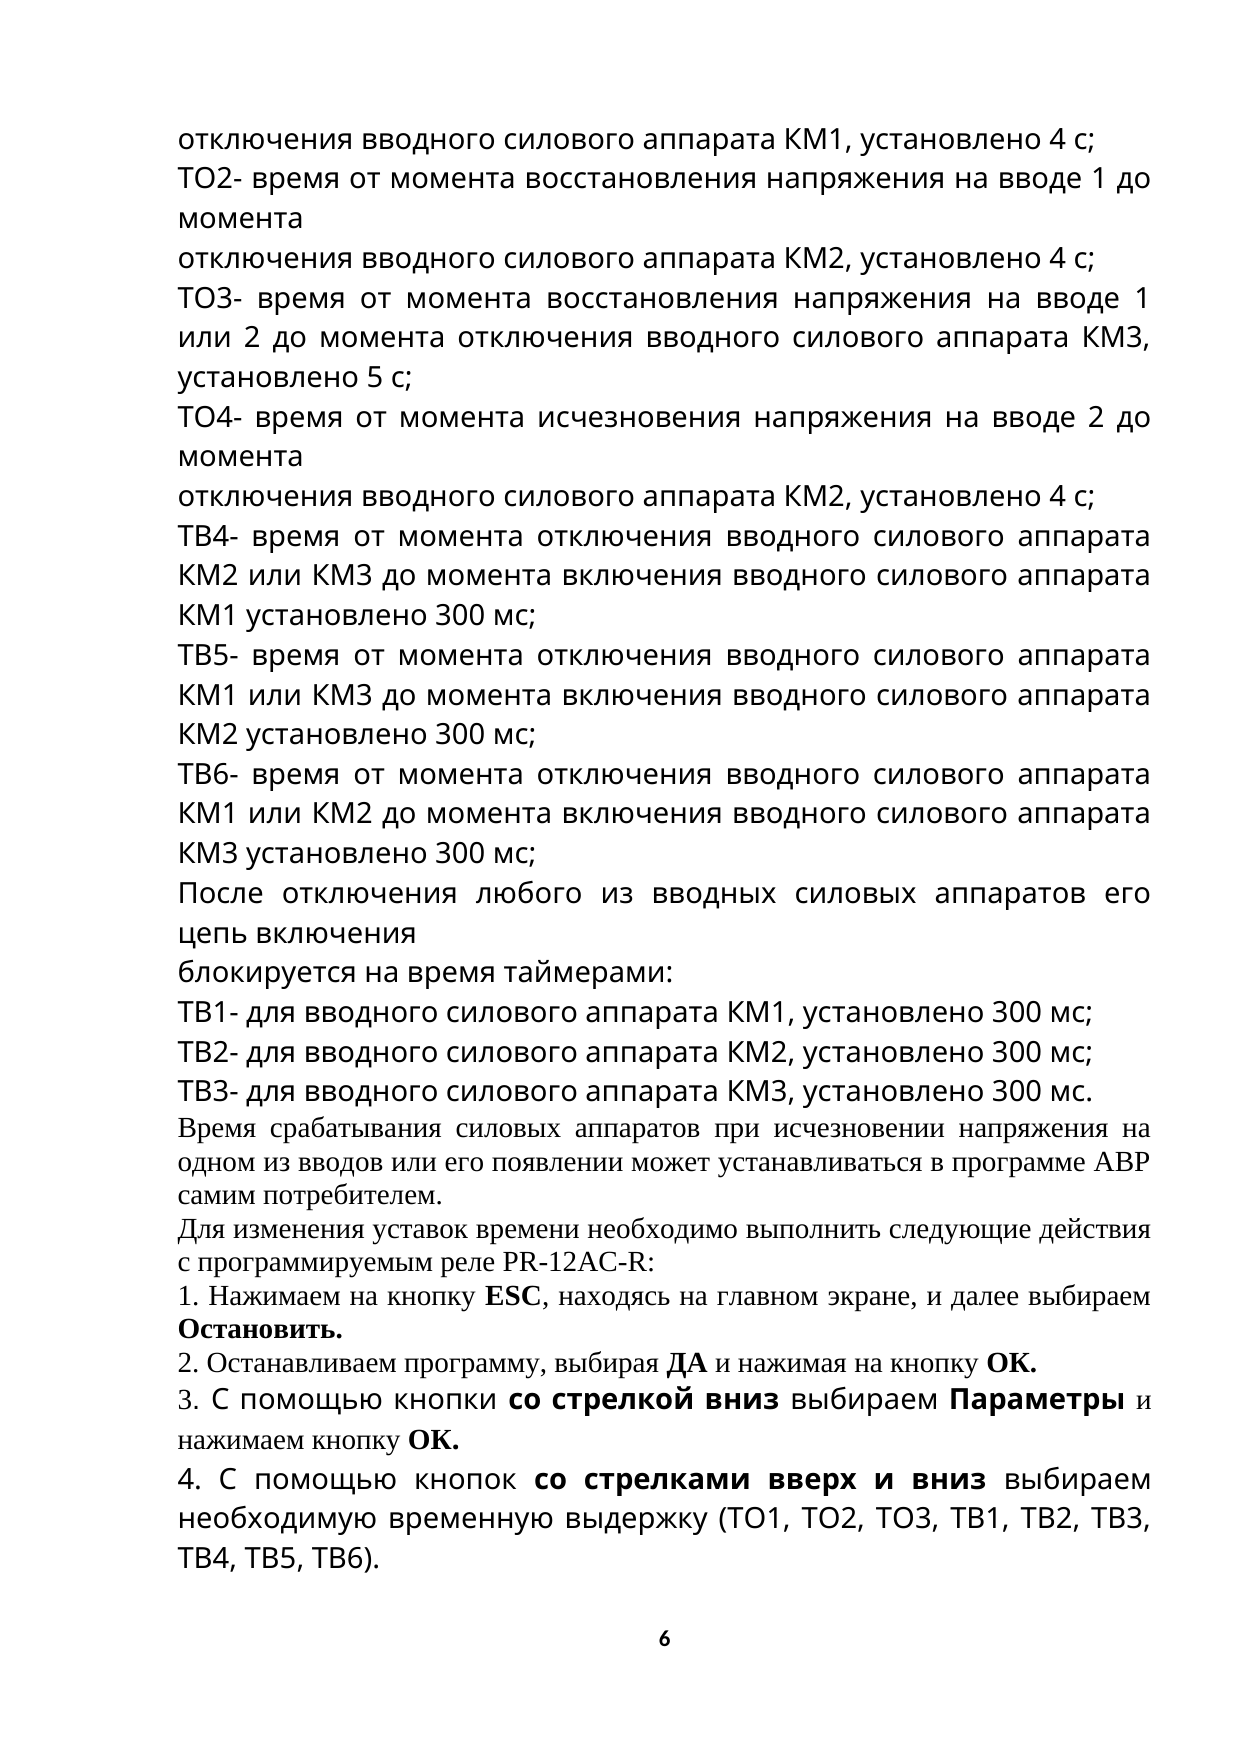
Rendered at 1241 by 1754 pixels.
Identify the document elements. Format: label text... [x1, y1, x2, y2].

text 4. С помощью кнопок со стрелками вверх и вниз выбираем необходимую временную выдержку (ТО1, ТО2, ТО3, ТВ1, ТВ2, ТВ3, ТВ4, ТВ5, ТВ6). [177, 1458, 1152, 1577]
text Для изменения уставок времени необходимо выполнить следующие действия с программируемым реле PR-12AC-R: [177, 1211, 1152, 1278]
text блокируется на время таймерами: [177, 952, 1152, 991]
text отключения вводного силового аппарата КМ2, установлено 4 с; [177, 475, 1152, 515]
text TО3- время от момента восстановления напряжения на вводе 1 или 2 до момента отключения вводного силового аппарата КМ3, установлено 5 с; [177, 277, 1152, 396]
text 2. Останавливаем программу, выбирая ДА и нажимая на кнопку ОК. [177, 1345, 1152, 1379]
text 3. С помощью кнопки со стрелкой вниз выбираем Параметры и нажимаем кнопку ОК. [177, 1379, 1152, 1458]
text ТВ6- время от момента отключения вводного силового аппарата КМ1 или КМ2 до момента включения вводного силового аппарата КМ3 установлено 300 мс; [177, 753, 1152, 872]
text ТВ4- время от момента отключения вводного силового аппарата КМ2 или КМ3 до момента включения вводного силового аппарата КМ1 установлено 300 мс; [177, 515, 1152, 634]
text 1. Нажимаем на кнопку ESC, находясь на главном экране, и далее выбираем Остановить. [177, 1278, 1152, 1345]
text ТВ2- для вводного силового аппарата КМ2, установлено 300 мс; [177, 1031, 1152, 1071]
text ТО4- время от момента исчезновения напряжения на вводе 2 до момента [177, 396, 1152, 475]
text ТВ1- для вводного силового аппарата КМ1, установлено 300 мс; [177, 991, 1152, 1031]
text Время срабатывания силовых аппаратов при исчезновении напряжения на одном из вводов или его появлении может устанавливаться в программе АВР самим потребителем. [177, 1110, 1152, 1211]
text отключения вводного силового аппарата КМ1, установлено 4 с; [177, 118, 1152, 158]
text TО2- время от момента восстановления напряжения на вводе 1 до момента [177, 158, 1152, 237]
text ТВ3- для вводного силового аппарата КМ3, установлено 300 мс. [177, 1071, 1152, 1110]
text После отключения любого из вводных силовых аппаратов его цепь включения [177, 872, 1152, 952]
text ТВ5- время от момента отключения вводного силового аппарата КМ1 или КМ3 до момента включения вводного силового аппарата КМ2 установлено 300 мс; [177, 634, 1152, 753]
text отключения вводного силового аппарата КМ2, установлено 4 с; [177, 237, 1152, 277]
